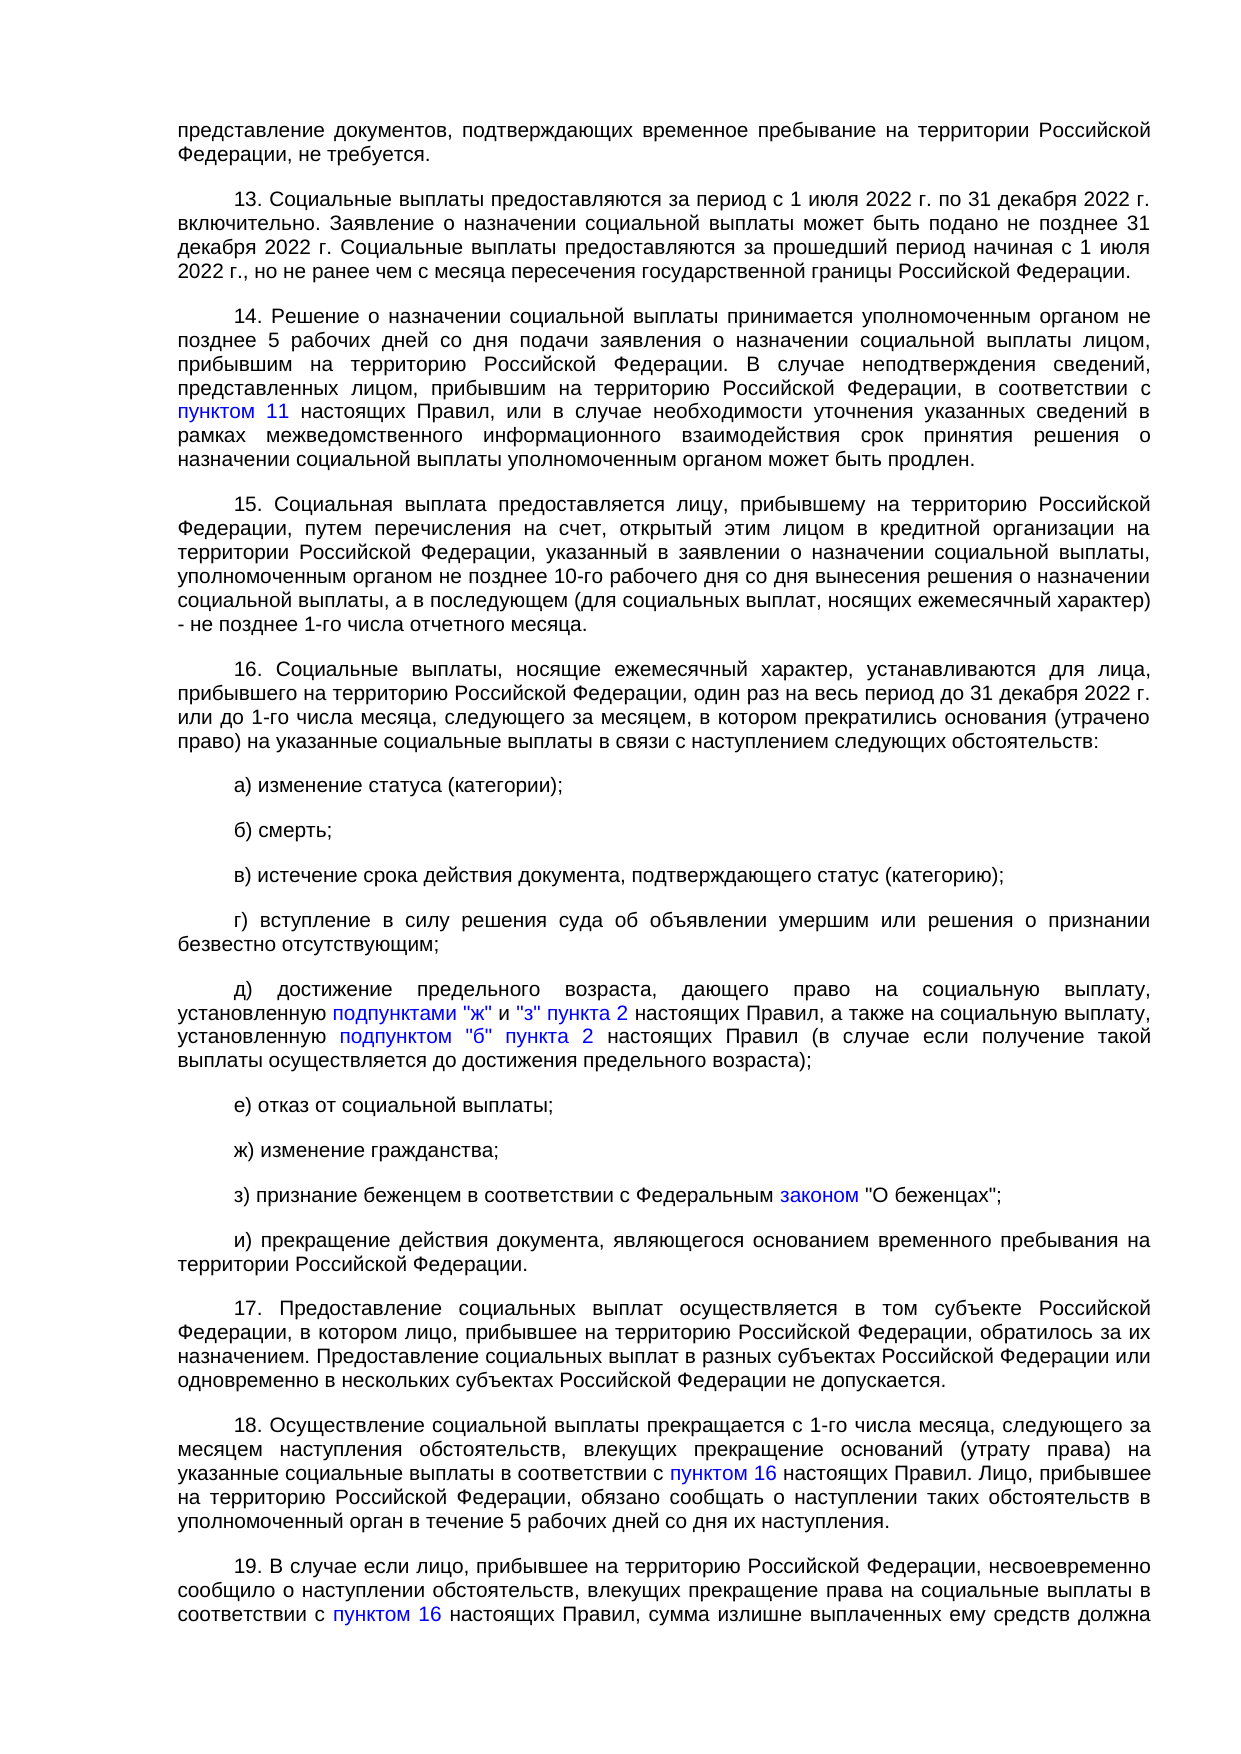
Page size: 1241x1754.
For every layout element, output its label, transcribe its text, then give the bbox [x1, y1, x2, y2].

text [177, 1553, 1152, 1625]
text е) отказ от социальной выплаты; [177, 1093, 1152, 1117]
text в) истечение срока действия документа, подтверждающего статус (категорию); [177, 863, 1152, 887]
text г) вступление в силу решения суда об объявлении умершим или решения о признании безвестно отсутствующим; [177, 908, 1152, 956]
text 13. Социальные выплаты предоставляются за период с 1 июля 2022 г. по 31 декабря 2022 г. включительно. Заявление о назначении социальной выплаты может быть подано не позднее 31 декабря 2022 г. Социальные выплаты предоставляются за прошедший период начиная с 1 июля 2022 г., но не ранее чем с месяца пересечения государственной границы Российской Федерации. [177, 187, 1152, 283]
text а) изменение статуса (категории); [177, 773, 1152, 797]
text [177, 118, 1152, 166]
text б) смерть; [177, 818, 1152, 842]
text 14. Решение о назначении социальной выплаты принимается уполномоченным органом не позднее 5 рабочих дней со дня подачи заявления о назначении социальной выплаты лицом, прибывшим на территорию Российской Федерации. В случае неподтверждения сведений, представленных лицом, прибывшим на территорию Российской Федерации, в соответствии с пунктом 11 настоящих Правил, или в случае необходимости уточнения указанных сведений в рамках межведомственного информационного взаимодействия срок принятия решения о назначении социальной выплаты уполномоченным органом может быть продлен. [177, 303, 1152, 471]
text 17. Предоставление социальных выплат осуществляется в том субъекте Российской Федерации, в котором лицо, прибывшее на территорию Российской Федерации, обратилось за их назначением. Предоставление социальных выплат в разных субъектах Российской Федерации или одновременно в нескольких субъектах Российской Федерации не допускается. [177, 1296, 1152, 1392]
text и) прекращение действия документа, являющегося основанием временного пребывания на территории Российской Федерации. [177, 1227, 1152, 1275]
text 15. Социальная выплата предоставляется лицу, прибывшему на территорию Российской Федерации, путем перечисления на счет, открытый этим лицом в кредитной организации на территории Российской Федерации, указанный в заявлении о назначении социальной выплаты, уполномоченным органом не позднее 10-го рабочего дня со дня вынесения решения о назначении социальной выплаты, а в последующем (для социальных выплат, носящих ежемесячный характер) - не позднее 1-го числа отчетного месяца. [177, 492, 1152, 636]
text ж) изменение гражданства; [177, 1138, 1152, 1162]
text 16. Социальные выплаты, носящие ежемесячный характер, устанавливаются для лица, прибывшего на территорию Российской Федерации, один раз на весь период до 31 декабря 2022 г. или до 1-го числа месяца, следующего за месяцем, в котором прекратились основания (утрачено право) на указанные социальные выплаты в связи с наступлением следующих обстоятельств: [177, 657, 1152, 752]
text д) достижение предельного возраста, дающего право на социальную выплату, установленную подпунктами "ж" и "з" пункта 2 настоящих Правил, а также на социальную выплату, установленную подпунктом "б" пункта 2 настоящих Правил (в случае если получение такой выплаты осуществляется до достижения предельного возраста); [177, 976, 1152, 1072]
text 18. Осуществление социальной выплаты прекращается с 1-го числа месяца, следующего за месяцем наступления обстоятельств, влекущих прекращение оснований (утрату права) на указанные социальные выплаты в соответствии с пунктом 16 настоящих Правил. Лицо, прибывшее на территорию Российской Федерации, обязано сообщать о наступлении таких обстоятельств в уполномоченный орган в течение 5 рабочих дней со дня их наступления. [177, 1413, 1152, 1533]
text з) признание беженцем в соответствии с Федеральным законом "О беженцах"; [177, 1183, 1152, 1207]
